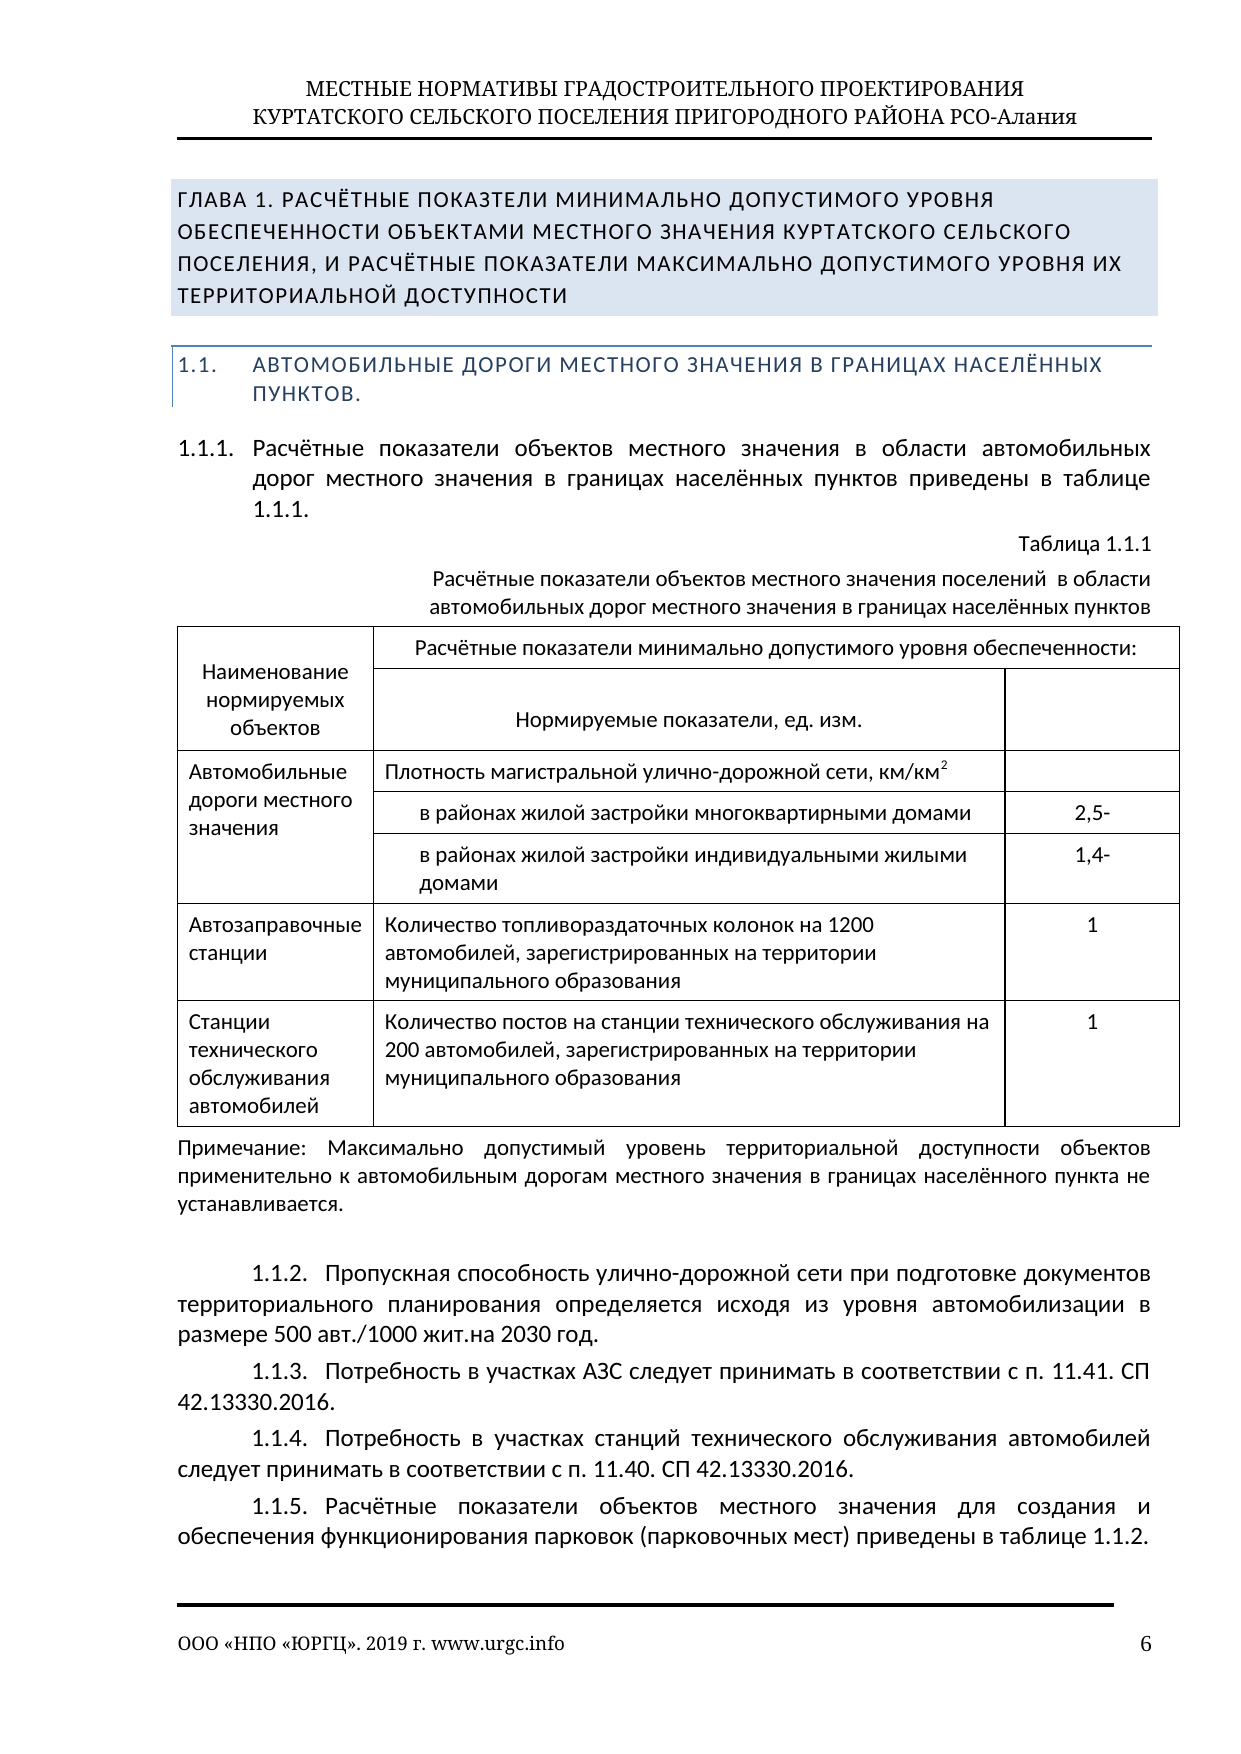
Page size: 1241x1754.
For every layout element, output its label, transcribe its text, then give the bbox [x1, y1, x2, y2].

subtitle Автомобильные дороги местного значения в границах населённых пунктов. [173, 347, 1152, 407]
table_cell Автозаправочные станции [178, 904, 373, 1000]
table_cell [1006, 751, 1179, 791]
table_cell Автомобильные дороги местного значения [178, 751, 373, 902]
text Таблица 1.1.1 [288, 529, 1152, 557]
list Расчётные показатели объектов местного значения для создания и обеспечения функционирования парковок (парковочных мест) приведены в таблице 1.1.2. [177, 1490, 1152, 1551]
table_cell Плотность магистральной улично-дорожной сети, км/км2 [374, 751, 1004, 791]
table_cell Количество постов на станции технического обслуживания на 200 автомобилей, зарегистрированных на территории муниципального образования [374, 1001, 1004, 1126]
table_cell Количество топливораздаточных колонок на 1200 автомобилей, зарегистрированных на территории муниципального образования [374, 904, 1004, 1000]
table_cell 2,5- [1006, 792, 1179, 833]
table_cell Станции технического обслуживания автомобилей [178, 1001, 373, 1126]
list Пропускная способность улично-дорожной сети при подготовке документов территориального планирования определяется исходя из уровня автомобилизации в размере 500 авт./1000 жит.на 2030 год. [177, 1257, 1152, 1349]
list Потребность в участках станций технического обслуживания автомобилей следует принимать в соответствии с п. 11.40. СП 42.13330.2016. [177, 1423, 1152, 1484]
table_cell 1 [1006, 904, 1179, 1000]
table_cell 1,4- [1006, 834, 1179, 902]
table_cell Нормируемые показатели, ед. изм. [374, 669, 1004, 750]
table_cell 1 [1006, 1001, 1179, 1126]
table_cell в районах жилой застройки многоквартирными домами [374, 792, 1004, 833]
text Примечание: Максимально допустимый уровень территориальной доступности объектов применительно к автомобильным дорогам местного значения в границах населённого пункта не устанавливается. [177, 1133, 1152, 1217]
list Потребность в участках АЗС следует принимать в соответствии с п. 11.41. СП 42.13330.2016. [177, 1355, 1152, 1416]
text Расчётные показатели объектов местного значения поселений в области автомобильных дорог местного значения в границах населённых пунктов [288, 564, 1152, 620]
table_cell [1006, 669, 1179, 750]
table_header Наименование нормируемых объектов [178, 627, 373, 750]
list Расчётные показатели объектов местного значения в области автомобильных дорог местного значения в границах населённых пунктов приведены в таблице 1.1.1. [177, 432, 1152, 523]
table_header Расчётные показатели минимально допустимого уровня обеспеченности: [374, 627, 1179, 668]
table_cell в районах жилой застройки индивидуальными жилыми домами [374, 834, 1004, 902]
subtitle Глава 1. Расчётные показтели минимально допустимого уровня обеспеченности объектами местного значения КУРТАТСКОГО сельского поселения, и расчётные показатели максимально допустимого уровня их территориальной доступности [177, 185, 1152, 309]
